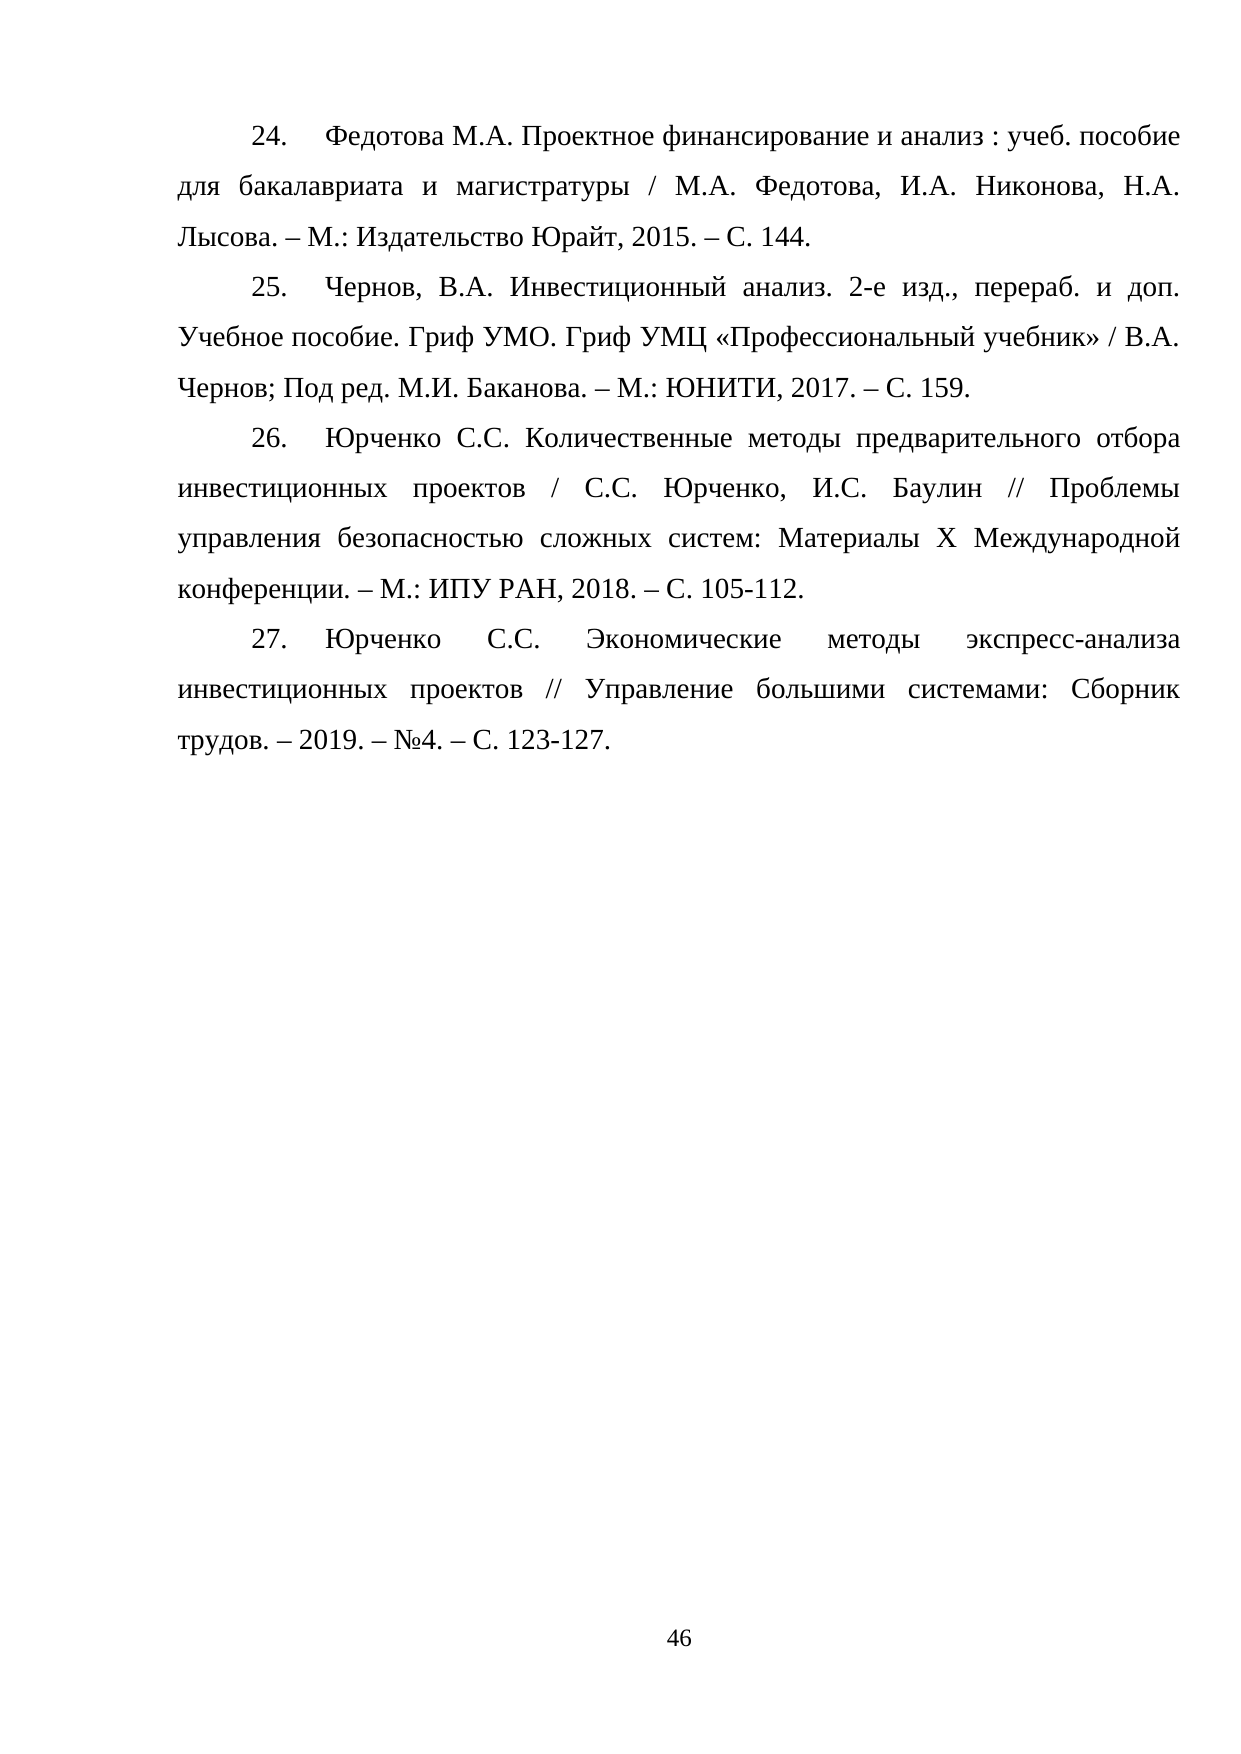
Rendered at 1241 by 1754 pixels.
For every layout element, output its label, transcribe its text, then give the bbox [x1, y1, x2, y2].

subtitle Федотова М.А. Проектное финансирование и анализ : учеб. пособие для бакалавриата и магистратуры / М.А. Федотова, И.А. Никонова, Н.А. Лысова. – М.: Издательство Юрайт, 2015. – С. 144. [177, 118, 1181, 252]
subtitle Юрченко С.С. Количественные методы предварительного отбора инвестиционных проектов / С.С. Юрченко, И.С. Баулин // Проблемы управления безопасностью сложных систем: Материалы Х Международной конференции. – М.: ИПУ РАН, 2018. – С. 105-112. [177, 420, 1181, 604]
subtitle Чернов, В.А. Инвестиционный анализ. 2-е изд., перераб. и доп. Учебное пособие. Гриф УМО. Гриф УМЦ «Профессиональный учебник» / В.А. Чернов; Под ред. М.И. Баканова. – М.: ЮНИТИ, 2017. – С. 159. [177, 269, 1181, 319]
subtitle Чернов, В.А. Инвестиционный анализ. 2-е изд., перераб. и доп. Учебное пособие. Гриф УМО. Гриф УМЦ «Профессиональный учебник» / В.А. Чернов; Под ред. М.И. Баканова. – М.: ЮНИТИ, 2017. – С. 159. [177, 353, 1181, 403]
subtitle Юрченко С.С. Экономические методы экспресс-анализа инвестиционных проектов // Управление большими системами: Сборник трудов. – 2019. – №4. – С. 123-127. [177, 621, 1181, 755]
